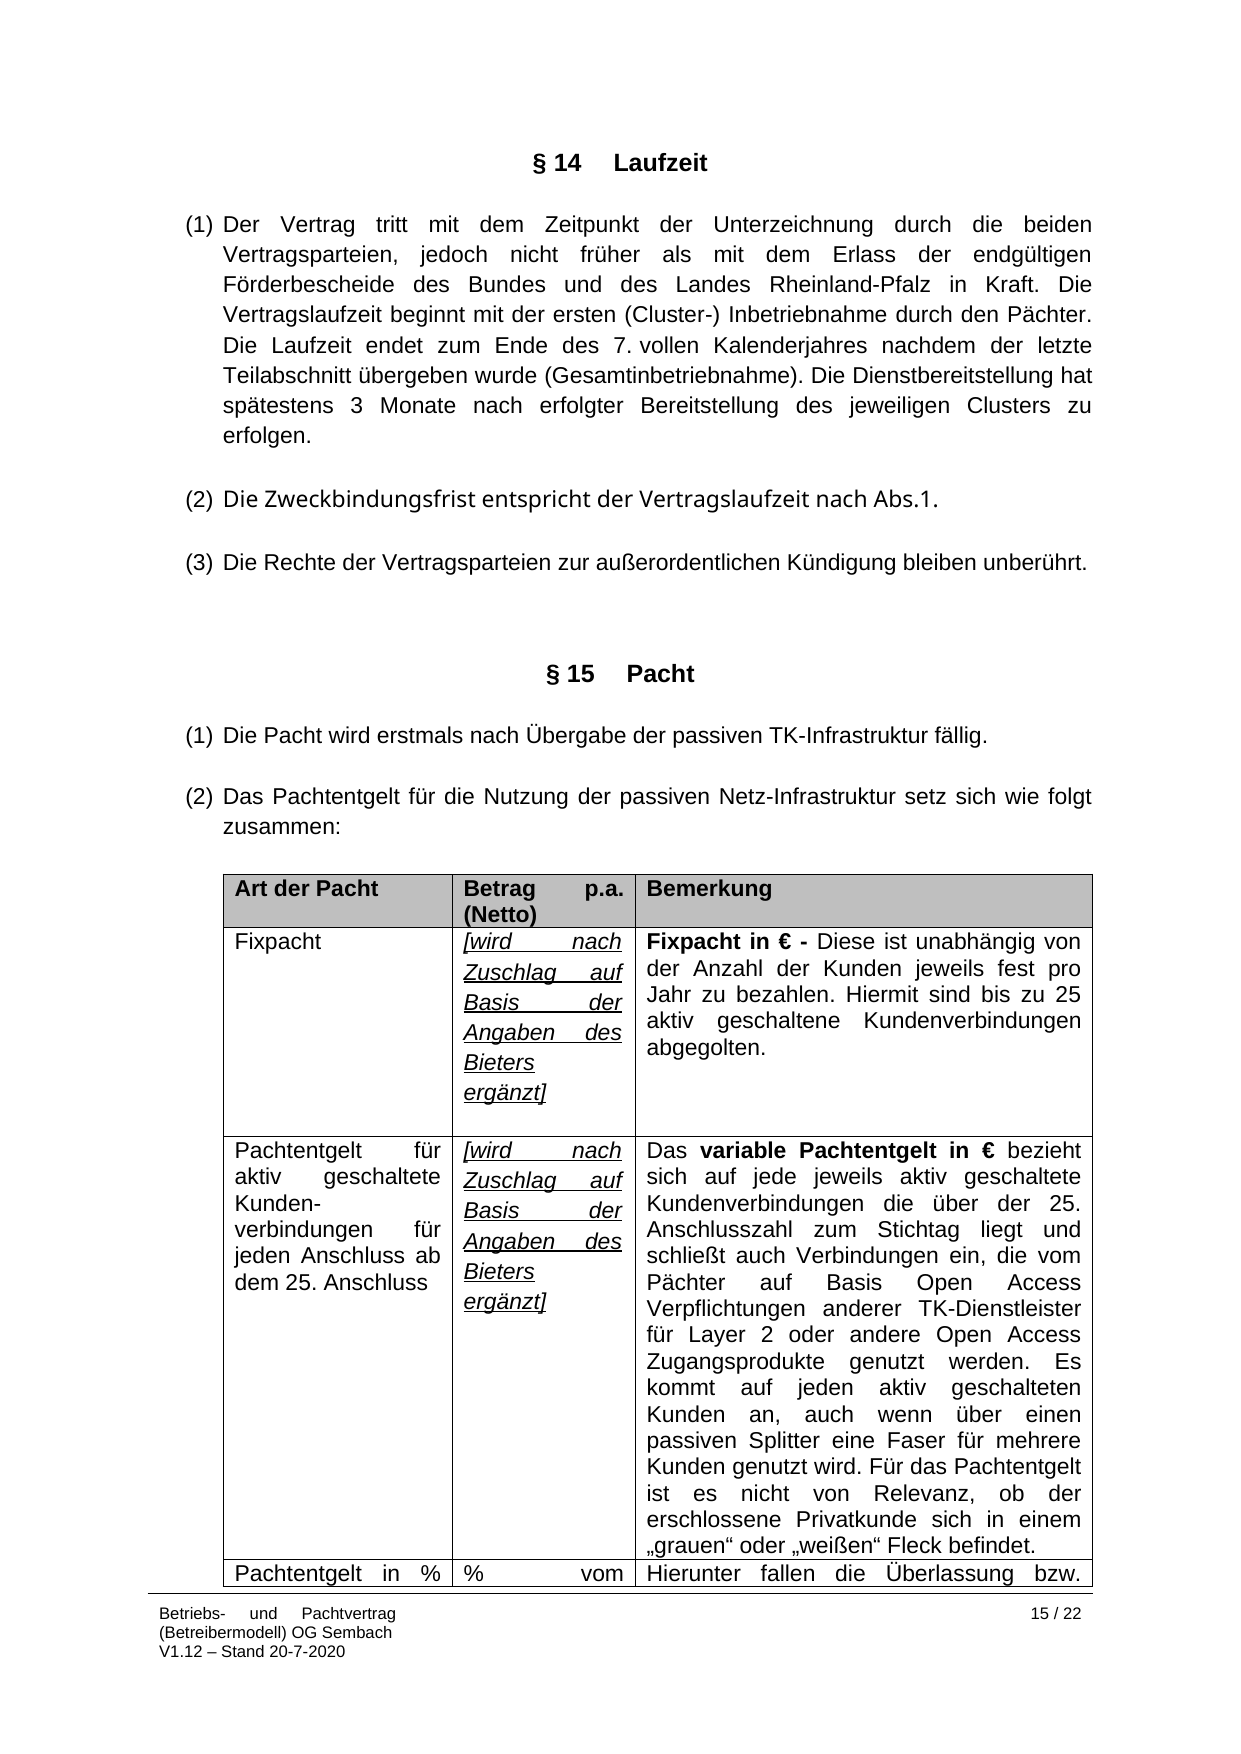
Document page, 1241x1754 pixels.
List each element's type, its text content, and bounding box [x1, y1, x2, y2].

table_cell Fixpacht in € - Diese ist unabhängig von der Anzahl der Kunden jeweils fest pro Jahr zu bezahlen. Hiermit sind bis zu 25 aktiv geschaltene Kundenverbindungen abgegolten. [636, 928, 1092, 1136]
table_header Bemerkung [636, 875, 1092, 927]
table_cell Das variable Pachtentgelt in € bezieht sich auf jede jeweils aktiv geschaltete Kundenverbindungen die über der 25. Anschlusszahl zum Stichtag liegt und schließt auch Verbindungen ein, die vom Pächter auf Basis Open Access Verpflichtungen anderer TK-Dienstleister für Layer 2 oder andere Open Access Zugangsprodukte genutzt werden. Es kommt auf jeden aktiv geschalteten Kunden an, auch wenn über einen passiven Splitter eine Faser für mehrere Kunden genutzt wird. Für das Pachtentgelt ist es nicht von Relevanz, ob der erschlossene Privatkunde sich in einem „grauen“ oder „weißen“ Fleck befindet. [636, 1137, 1092, 1559]
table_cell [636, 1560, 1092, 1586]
list Die Pacht wird erstmals nach Übergabe der passiven TK-Infrastruktur fällig. [185, 722, 1093, 749]
list Der Vertrag tritt mit dem Zeitpunkt der Unterzeichnung durch die beiden Vertragsparteien, jedoch nicht früher als mit dem Erlass der endgültigen Förderbescheide des Bundes und des Landes Rheinland-Pfalz in Kraft. Die Vertragslaufzeit beginnt mit der ersten (Cluster-) Inbetriebnahme durch den Pächter. Die Laufzeit endet zum Ende des 7. vollen Kalenderjahres nachdem der letzte Teilabschnitt übergeben wurde (Gesamtinbetriebnahme). Die Dienstbereitstellung hat spätestens 3 Monate nach erfolgter Bereitstellung des jeweiligen Clusters zu erfolgen. [185, 211, 1093, 449]
list Die Zweckbindungsfrist entspricht der Vertragslaufzeit nach Abs.1. [185, 483, 1093, 514]
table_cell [453, 1560, 635, 1586]
list Das Pachtentgelt für die Nutzung der passiven Netz-Infrastruktur setz sich wie folgt zusammen: [185, 783, 1093, 839]
table_cell Fixpacht [224, 928, 452, 1136]
table_header Art der Pacht [224, 875, 452, 927]
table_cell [224, 1560, 452, 1586]
table_cell [wird nach Zuschlag auf Basis der Angaben des Bieters ergänzt] [453, 1137, 635, 1559]
subtitle Laufzeit [148, 148, 1093, 176]
table_header Betrag p.a. (Netto) [453, 875, 635, 927]
table_cell [wird nach Zuschlag auf Basis der Angaben des Bieters ergänzt] [453, 928, 635, 1136]
subtitle Pacht [148, 659, 1093, 688]
table_cell Pachtentgelt für aktiv geschaltete Kunden-verbindungen für jeden Anschluss ab dem 25. Anschluss [224, 1137, 452, 1559]
list Die Rechte der Vertragsparteien zur außerordentlichen Kündigung bleiben unberührt. [185, 549, 1093, 575]
